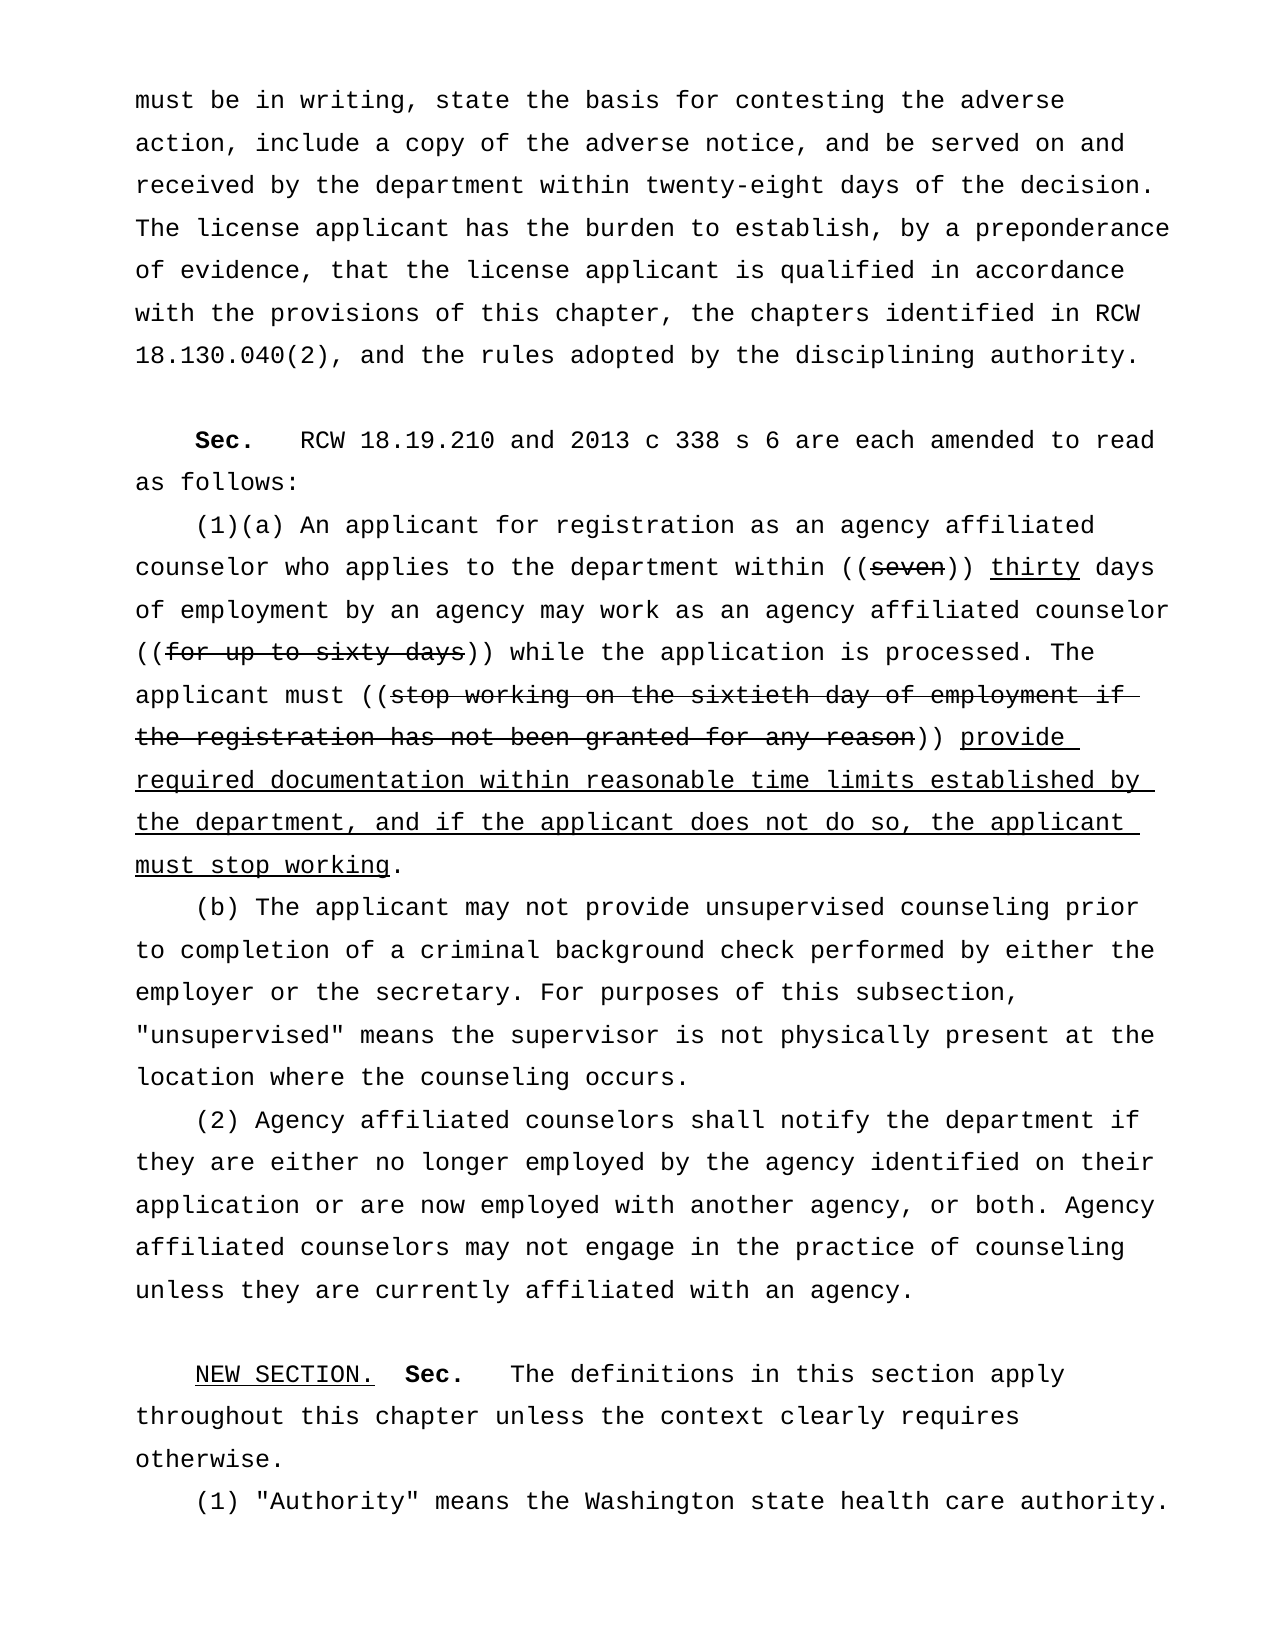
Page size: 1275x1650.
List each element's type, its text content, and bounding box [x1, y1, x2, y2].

text (1)(a) An applicant for registration as an agency affiliated counselor who applies to the department within ((seven)) thirty days of employment by an agency may work as an agency affiliated counselor ((for up to sixty days)) while the application is processed. The applicant must ((stop working on the sixtieth day of employment if the registration has not been granted for any reason)) provide required documentation within reasonable time limits established by the department, and if the applicant does not do so, the applicant must stop working. [135, 499, 1170, 882]
text NEW SECTION. Sec. The definitions in this section apply throughout this chapter unless the context clearly requires otherwise. [135, 1348, 1170, 1476]
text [135, 75, 1170, 372]
text (b) The applicant may not provide unsupervised counseling prior to completion of a criminal background check performed by either the employer or the secretary. For purposes of this subsection, "unsupervised" means the supervisor is not physically present at the location where the counseling occurs. [135, 882, 1170, 1094]
text (1) "Authority" means the Washington state health care authority. [135, 1476, 1170, 1518]
text (2) Agency affiliated counselors shall notify the department if they are either no longer employed by the agency identified on their application or are now employed with another agency, or both. Agency affiliated counselors may not engage in the practice of counseling unless they are currently affiliated with an agency. [135, 1094, 1170, 1307]
text Sec. RCW 18.19.210 and 2013 c 338 s 6 are each amended to read as follows: [135, 414, 1170, 499]
